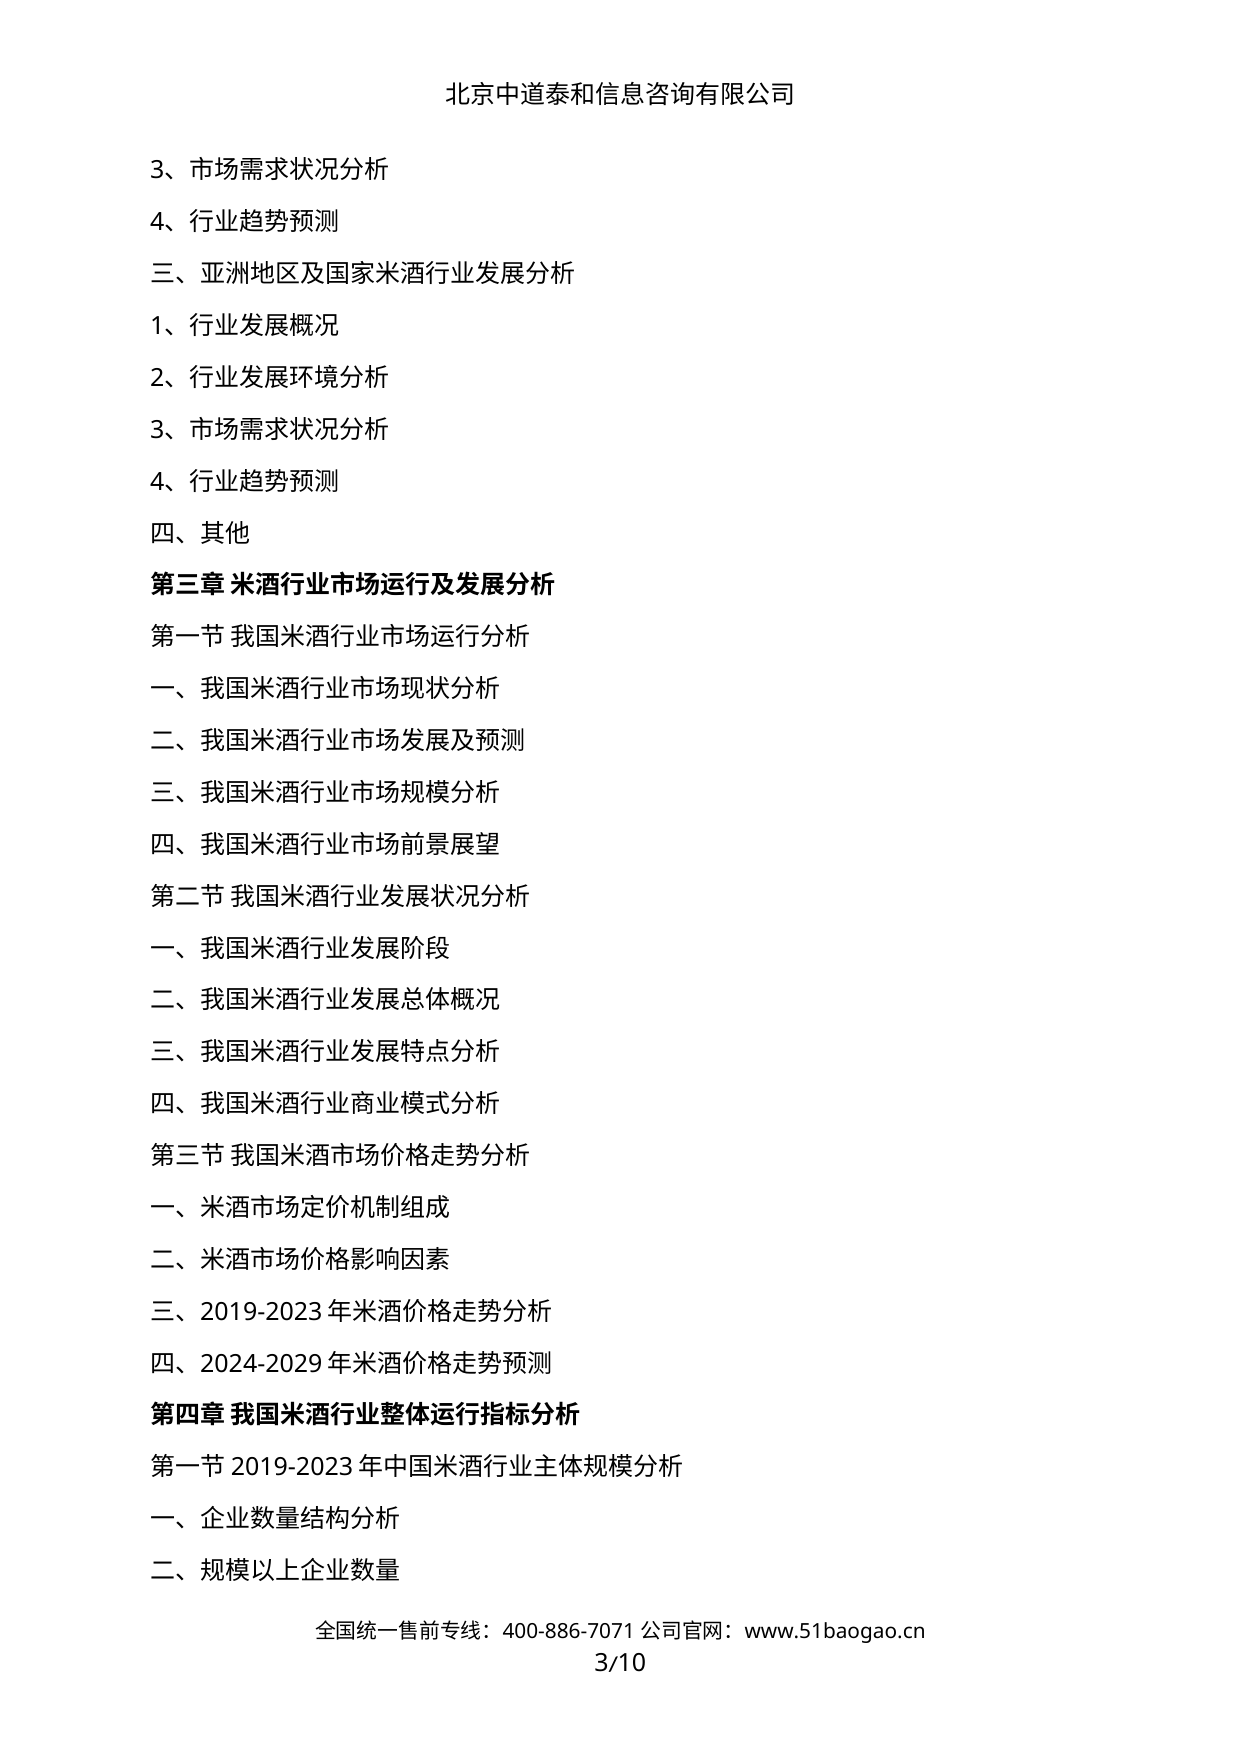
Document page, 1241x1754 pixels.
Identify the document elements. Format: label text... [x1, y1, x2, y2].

text 四、其他 [150, 513, 1090, 549]
text 第二节 我国米酒行业发展状况分析 [150, 876, 1090, 912]
text 第三节 我国米酒市场价格走势分析 [150, 1136, 1090, 1172]
text 4、行业趋势预测 [150, 202, 1090, 238]
text 第三章 米酒行业市场运行及发展分析 [150, 565, 1090, 601]
text 三、我国米酒行业发展特点分析 [150, 1032, 1090, 1068]
text 3、市场需求状况分析 [150, 409, 1090, 446]
text 第一节 我国米酒行业市场运行分析 [150, 617, 1090, 653]
text 1、行业发展概况 [150, 306, 1090, 342]
text 四、我国米酒行业市场前景展望 [150, 824, 1090, 861]
text 一、企业数量结构分析 [150, 1499, 1090, 1535]
text 四、2024-2029年米酒价格走势预测 [150, 1343, 1090, 1379]
text 四、我国米酒行业商业模式分析 [150, 1084, 1090, 1120]
text 一、我国米酒行业市场现状分析 [150, 669, 1090, 705]
text 三、我国米酒行业市场规模分析 [150, 772, 1090, 809]
text 第一节 2019-2023年中国米酒行业主体规模分析 [150, 1447, 1090, 1483]
text 3、市场需求状况分析 [150, 150, 1090, 186]
text 一、我国米酒行业发展阶段 [150, 928, 1090, 964]
text 2、行业发展环境分析 [150, 357, 1090, 394]
text 二、我国米酒行业市场发展及预测 [150, 721, 1090, 757]
text 二、规模以上企业数量 [150, 1551, 1090, 1587]
text 一、米酒市场定价机制组成 [150, 1187, 1090, 1224]
text 第四章 我国米酒行业整体运行指标分析 [150, 1395, 1090, 1431]
text 4、行业趋势预测 [150, 461, 1090, 497]
text 三、亚洲地区及国家米酒行业发展分析 [150, 254, 1090, 290]
text 二、我国米酒行业发展总体概况 [150, 980, 1090, 1016]
text 三、2019-2023年米酒价格走势分析 [150, 1291, 1090, 1327]
text 二、米酒市场价格影响因素 [150, 1239, 1090, 1276]
